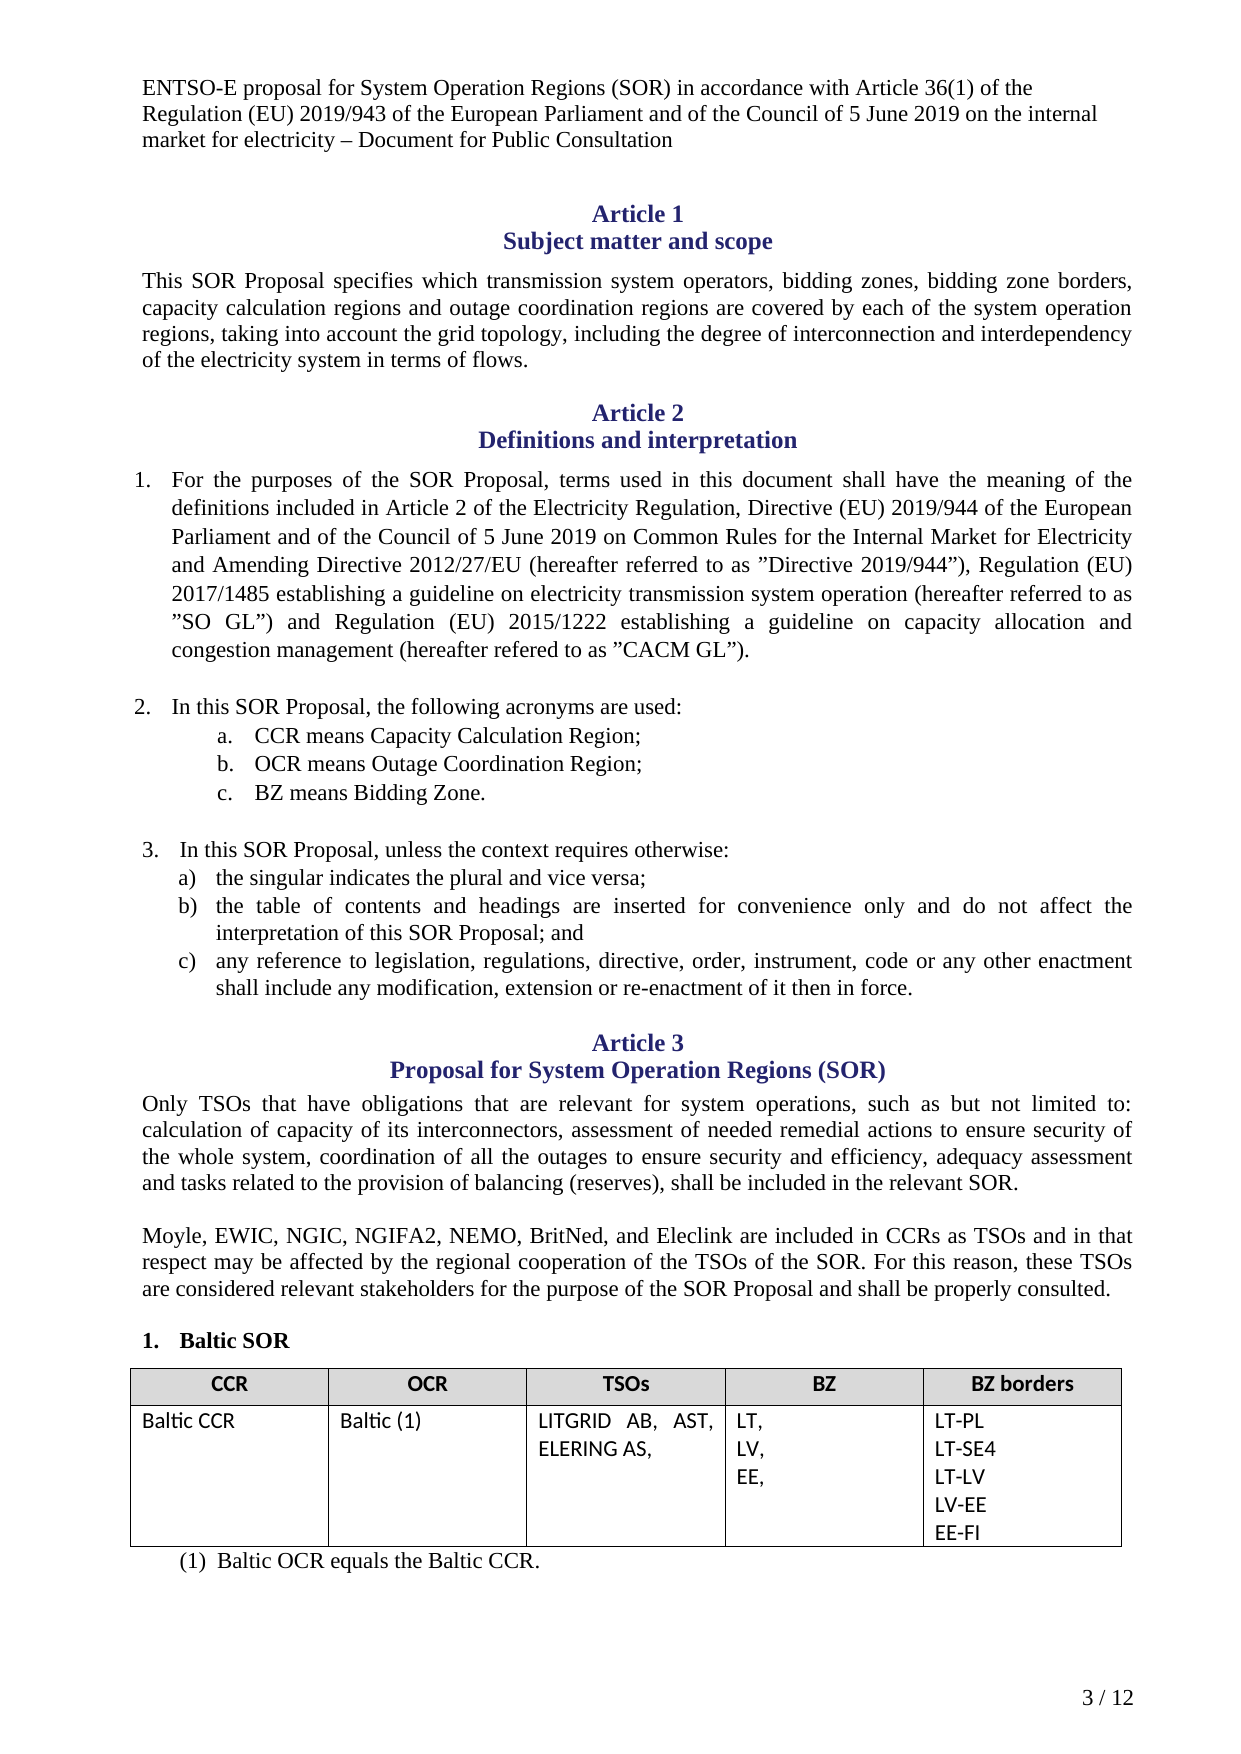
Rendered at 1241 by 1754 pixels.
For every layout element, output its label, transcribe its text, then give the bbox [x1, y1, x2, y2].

list In this SOR Proposal, unless the context requires otherwise: [142, 836, 1134, 862]
table_cell LT-PL LT-SE4 LT-LV LV-EE EE-FI [924, 1406, 1121, 1546]
table_header OCR [329, 1369, 526, 1405]
text Article 2 Definitions and interpretation [142, 399, 1134, 453]
text This SOR Proposal specifies which transmission system operators, bidding zones, bidding zone borders, capacity calculation regions and outage coordination regions are covered by each of the system operation regions, taking into account the grid topology, including the degree of interconnection and interdependency of the electricity system in terms of flows. [142, 267, 1134, 373]
text Only TSOs that have obligations that are relevant for system operations, such as but not limited to: calculation of capacity of its interconnectors, assessment of needed remedial actions to ensure security of the whole system, coordination of all the outages to ensure security and efficiency, adequacy assessment and tasks related to the provision of balancing (reserves), shall be included in the relevant SOR. [142, 1090, 1134, 1196]
table_header CCR [131, 1369, 328, 1405]
list In this SOR Proposal, the following acronyms are used: [134, 693, 1134, 720]
list any reference to legislation, regulations, directive, order, instrument, code or any other enactment shall include any modification, extension or re-enactment of it then in force. [178, 947, 1134, 1001]
table_header BZ borders [924, 1369, 1121, 1405]
table_cell Baltic CCR [131, 1406, 328, 1546]
list Baltic OCR equals the Baltic CCR. [179, 1547, 1134, 1573]
table_header TSOs [527, 1369, 725, 1405]
table_header BZ [726, 1369, 923, 1405]
table_cell LT, LV, EE, [726, 1406, 923, 1546]
text Moyle, EWIC, NGIC, NGIFA2, NEMO, BritNed, and Eleclink are included in CCRs as TSOs and in that respect may be affected by the regional cooperation of the TSOs of the SOR. For this reason, these TSOs are considered relevant stakeholders for the purpose of the SOR Proposal and shall be properly consulted. [142, 1222, 1134, 1301]
list For the purposes of the SOR Proposal, terms used in this document shall have the meaning of the definitions included in Article 2 of the Electricity Regulation, Directive (EU) 2019/944 of the European Parliament and of the Council of 5 June 2019 on Common Rules for the Internal Market for Electricity and Amending Directive 2012/27/EU (hereafter referred to as ”Directive 2019/944”), Regulation (EU) 2017/1485 establishing a guideline on electricity transmission system operation (hereafter referred to as ”SO GL”) and Regulation (EU) 2015/1222 establishing a guideline on capacity allocation and congestion management (hereafter refered to as ”CACM GL”). [134, 466, 1134, 663]
table_cell Baltic (1) [329, 1406, 526, 1546]
list Baltic SOR [142, 1327, 1134, 1354]
list the table of contents and headings are inserted for convenience only and do not affect the interpretation of this SOR Proposal; and [178, 892, 1134, 946]
list CCR means Capacity Calculation Region; [217, 722, 1134, 748]
list BZ means Bidding Zone. [217, 779, 1134, 805]
text Article 3 Proposal for System Operation Regions (SOR) [142, 1030, 1134, 1084]
text Article 1 Subject matter and scope [142, 201, 1134, 255]
list the singular indicates the plural and vice versa; [178, 864, 1134, 890]
table_cell LITGRID AB, AST, ELERING AS, [527, 1406, 725, 1546]
list OCR means Outage Coordination Region; [217, 750, 1134, 777]
